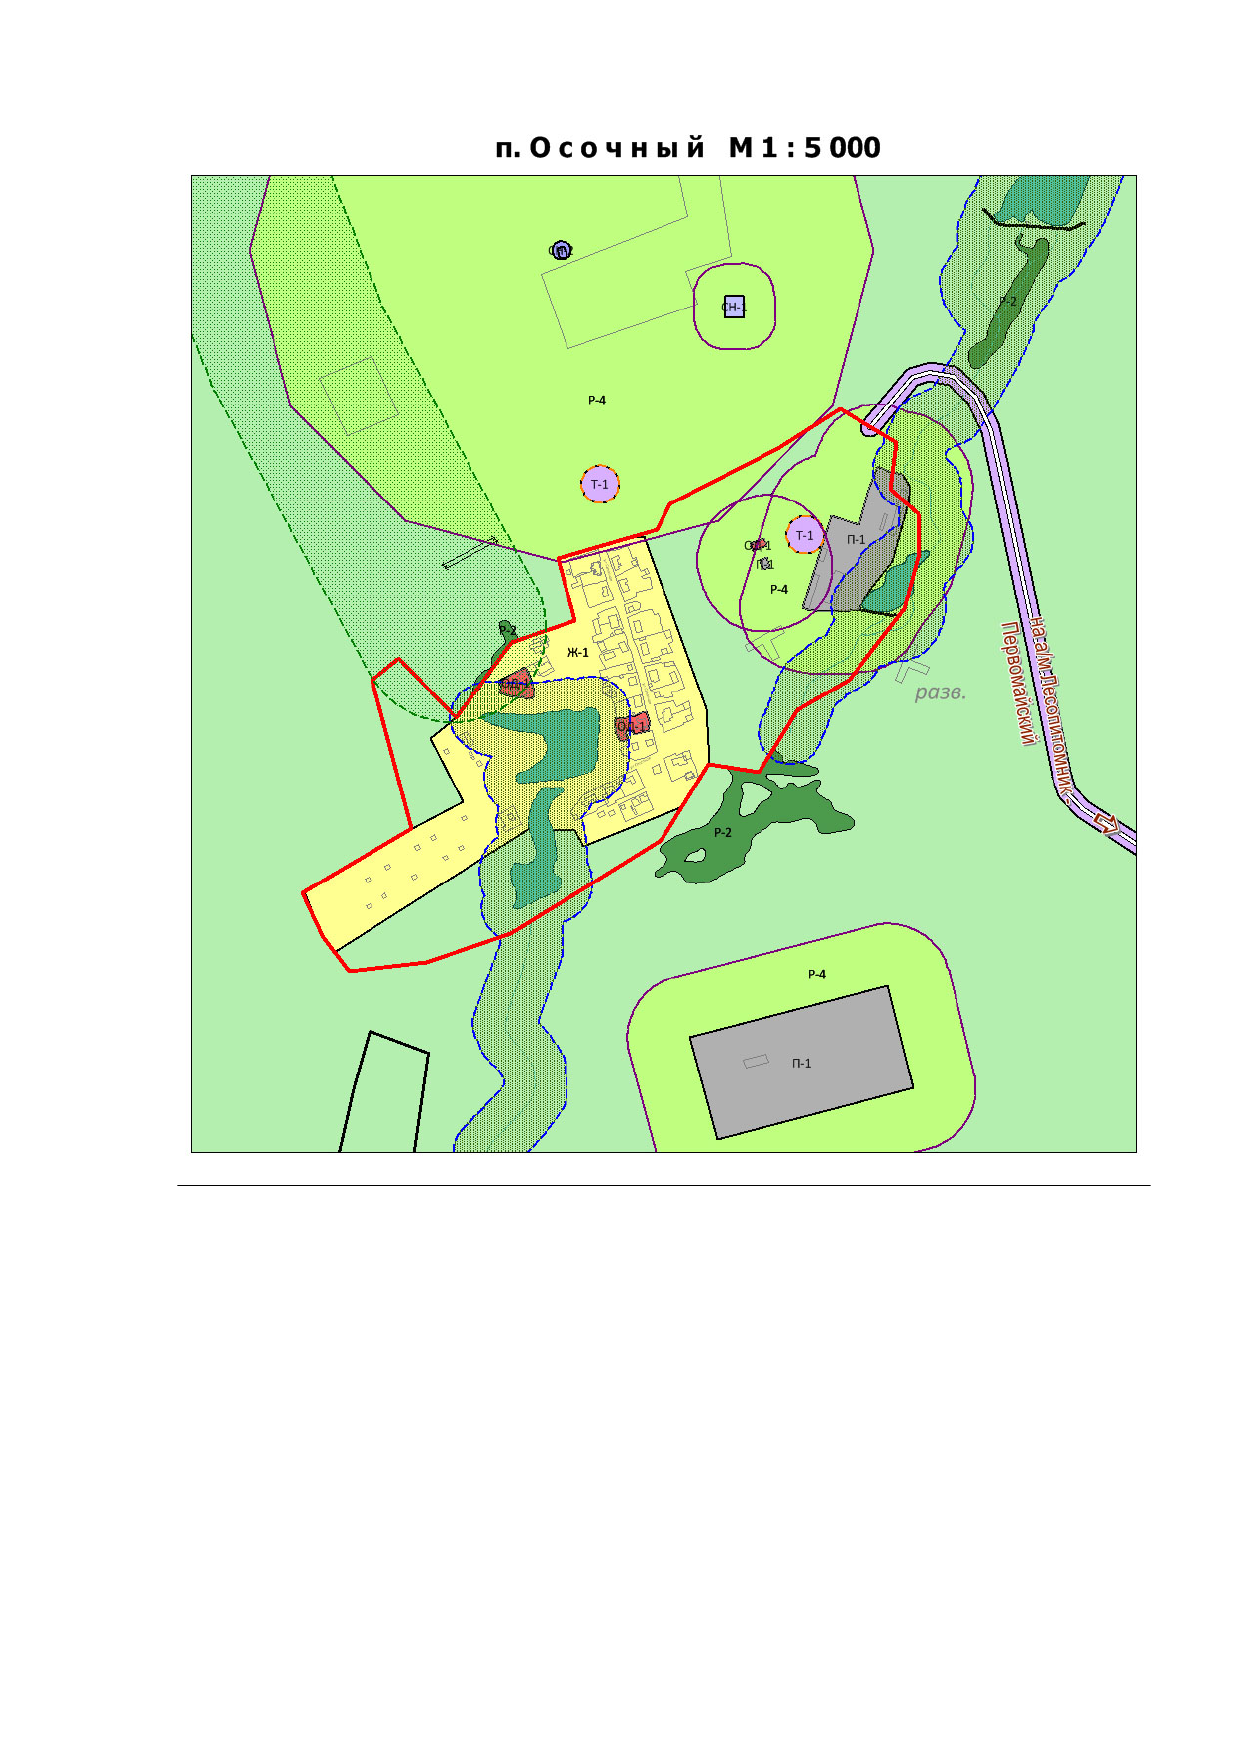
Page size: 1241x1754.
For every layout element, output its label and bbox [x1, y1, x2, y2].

picture [177, 118, 1151, 1265]
